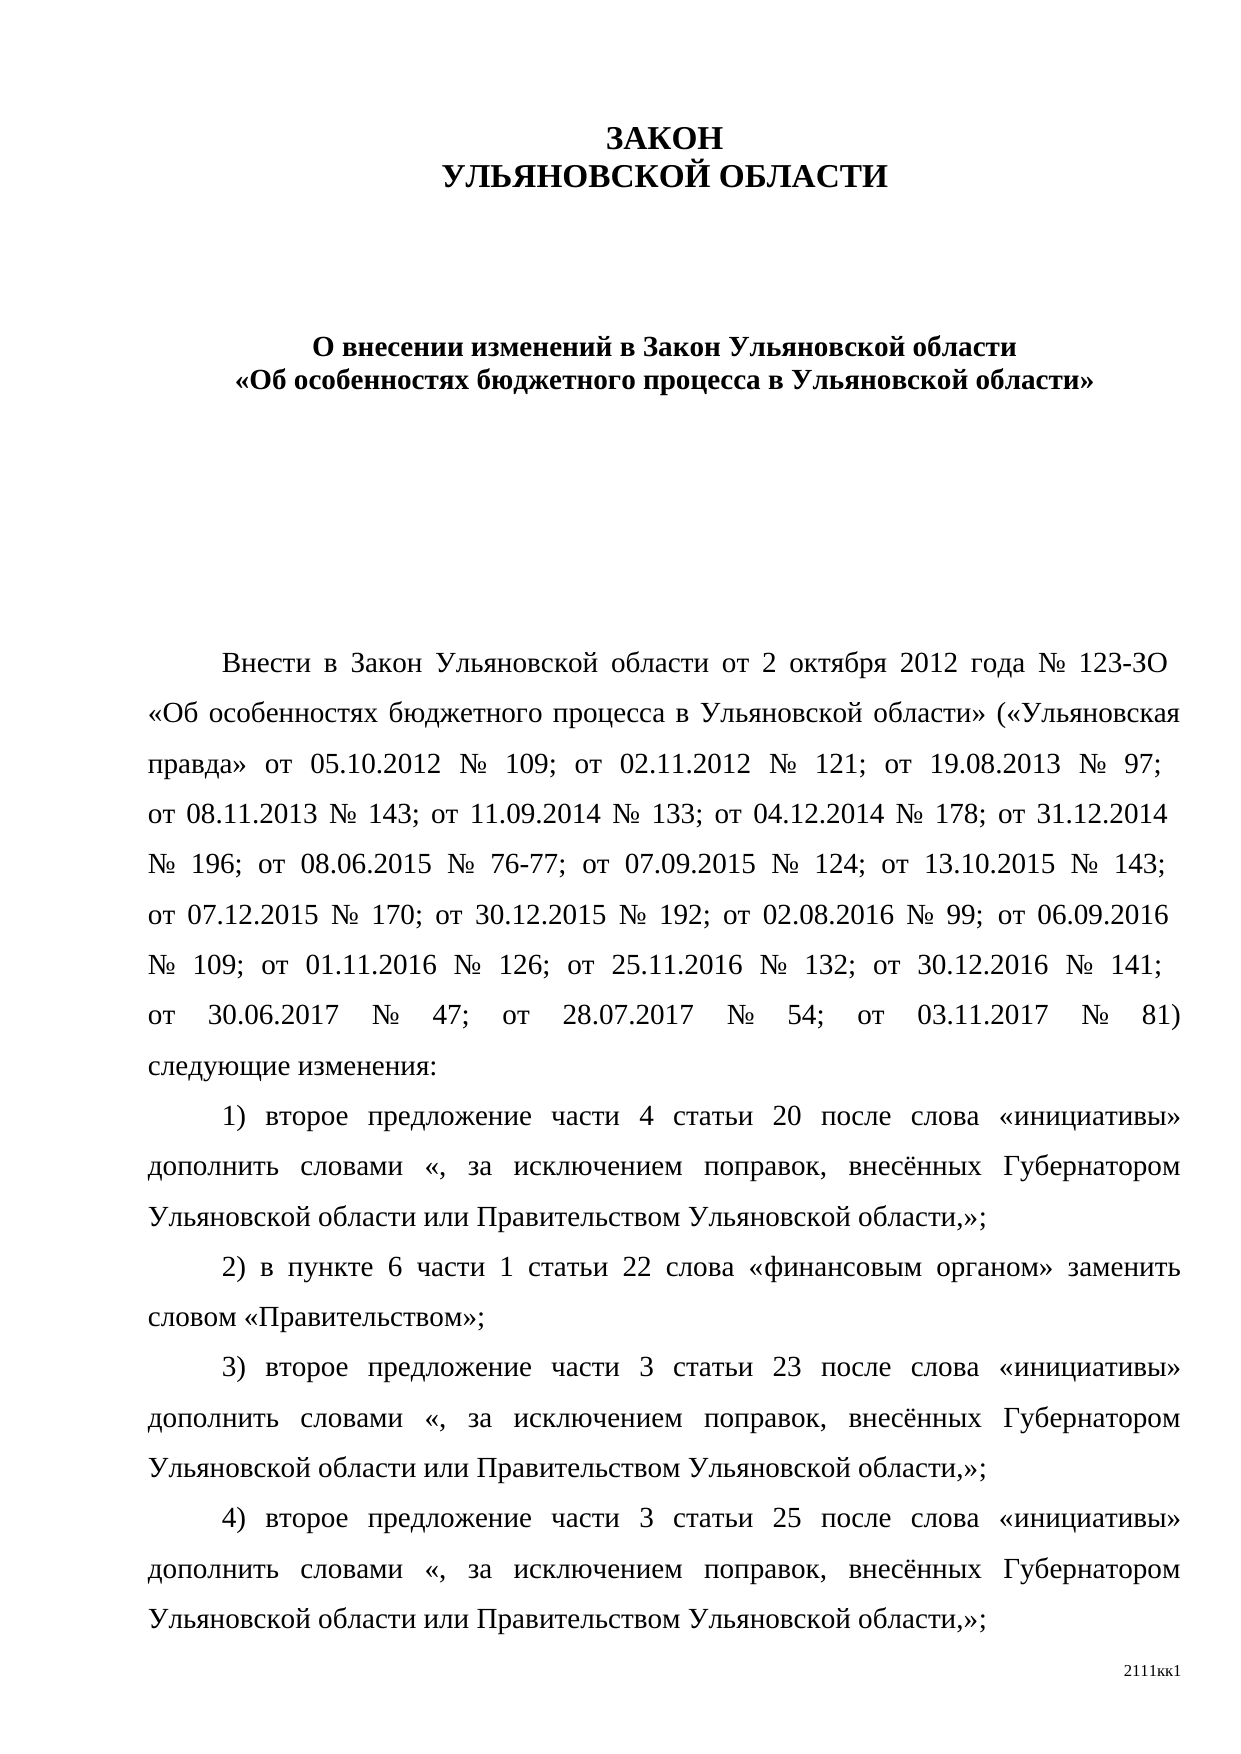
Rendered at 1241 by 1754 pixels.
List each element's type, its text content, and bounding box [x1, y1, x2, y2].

text 2) в пункте 6 части 1 статьи 22 слова «финансовым органом» заменить словом «Правительством»; [148, 1249, 1181, 1333]
text ЗАКОН [148, 118, 1181, 156]
text О внесении изменений в Закон Ульяновской области [148, 329, 1181, 362]
text УЛЬЯНОВСКОЙ ОБЛАСТИ [148, 156, 1181, 195]
text «Об особенностях бюджетного процесса в Ульяновской области» [148, 362, 1181, 396]
text 4) второе предложение части 3 статьи 25 после слова «инициативы» дополнить словами «, за исключением поправок, внесённых Губернатором Ульяновской области или Правительством Ульяновской области,»; [148, 1501, 1181, 1635]
text 1) второе предложение части 4 статьи 20 после слова «инициативы» дополнить словами «, за исключением поправок, внесённых Губернатором Ульяновской области или Правительством Ульяновской области,»; [148, 1098, 1181, 1232]
text Внести в Закон Ульяновской области от 2 октября 2012 года № 123-ЗО «Об особенностях бюджетного процесса в Ульяновской области» («Ульяновская правда» от 05.10.2012 № 109; от 02.11.2012 № 121; от 19.08.2013 № 97; от 08.11.2013 № 143; от 11.09.2014 № 133; от 04.12.2014 № 178; от 31.12.2014 № 196; от 08.06.2015 № 76-77; от 07.09.2015 № 124; от 13.10.2015 № 143; от 07.12.2015 № 170; от 30.12.2015 № 192; от 02.08.2016 № 99; от 06.09.2016 № 109; от 01.11.2016 № 126; от 25.11.2016 № 132; от 30.12.2016 № 141; от 30.06.2017 № 47; от 28.07.2017 № 54; от 03.11.2017 № 81) следующие изменения: [148, 645, 1181, 1081]
text 3) второе предложение части 3 статьи 23 после слова «инициативы» дополнить словами «, за исключением поправок, внесённых Губернатором Ульяновской области или Правительством Ульяновской области,»; [148, 1349, 1181, 1484]
